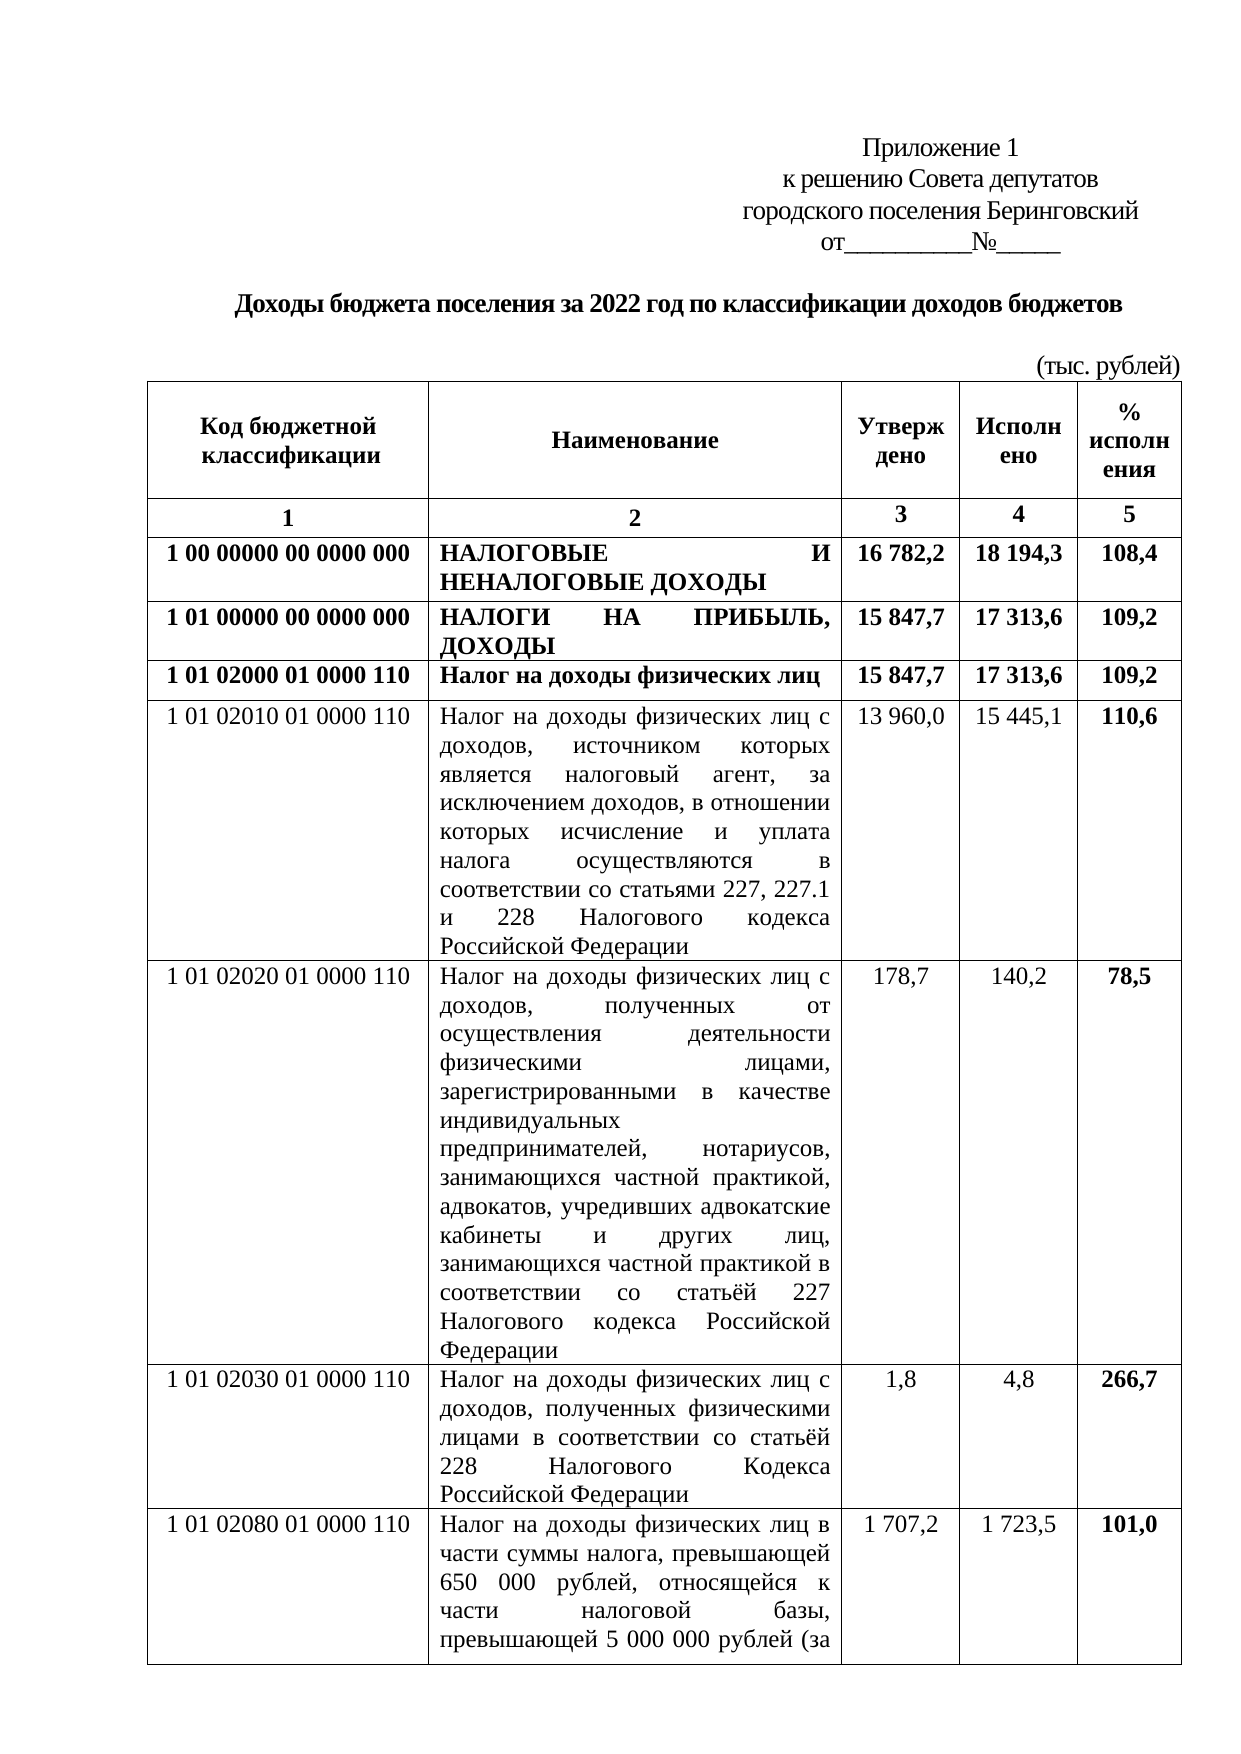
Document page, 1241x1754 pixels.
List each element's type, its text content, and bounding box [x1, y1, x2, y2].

table_cell Налог на доходы физических лиц с доходов, источником которых является налоговый агент, за исключением доходов, в отношении которых исчисление и уплата налога осуществляются в соответствии со статьями 227, 227.1 и 228 Налогового кодекса Российской Федерации [429, 701, 841, 960]
table_cell 13 960,0 [842, 701, 959, 960]
table_cell 1 01 02030 01 0000 110 [148, 1365, 428, 1508]
table_cell 18 194,3 [960, 538, 1077, 601]
table_cell 109,2 [1078, 602, 1181, 659]
table_cell 101,0 [1078, 1509, 1181, 1664]
text (тыс. рублей) [177, 349, 1181, 381]
table_header Наименование [429, 382, 841, 498]
table_cell 140,2 [960, 961, 1077, 1363]
table_header Код бюджетной классификации [148, 382, 428, 498]
table_header Приложение 1 к решению Совета депутатов городского поселения Беринговский от__________№_____ [701, 131, 1181, 256]
table_cell 1 01 02000 01 0000 110 [148, 661, 428, 700]
table_cell 78,5 [1078, 961, 1181, 1363]
table_cell 1 00 00000 00 0000 000 [148, 538, 428, 601]
table_cell 15 847,7 [842, 661, 959, 700]
table_cell Налог на доходы физических лиц с доходов, полученных физическими лицами в соответствии со статьёй 228 Налогового Кодекса Российской Федерации [429, 1365, 841, 1508]
table_cell 4,8 [960, 1365, 1077, 1508]
table_header Исполнено [960, 382, 1077, 498]
table_header Утверждено [842, 382, 959, 498]
table_cell 16 782,2 [842, 538, 959, 601]
table_cell 1 01 02020 01 0000 110 [148, 961, 428, 1363]
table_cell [148, 1509, 428, 1664]
table_cell 109,2 [1078, 661, 1181, 700]
table_cell Налог на доходы физических лиц [429, 661, 841, 700]
table_cell 266,7 [1078, 1365, 1181, 1508]
table_cell Налог на доходы физических лиц с доходов, полученных от осуществления деятельности физическими лицами, зарегистрированными в качестве индивидуальных предпринимателей, нотариусов, занимающихся частной практикой, адвокатов, учредивших адвокатские кабинеты и других лиц, занимающихся частной практикой в соответствии со статьёй 227 Налогового кодекса Российской Федерации [429, 961, 841, 1363]
table_cell 15 445,1 [960, 701, 1077, 960]
table_cell 1,8 [842, 1365, 959, 1508]
table_cell 3 [842, 499, 959, 537]
table_cell 1 707,2 [842, 1509, 959, 1664]
table_cell 110,6 [1078, 701, 1181, 960]
table_cell 15 847,7 [842, 602, 959, 659]
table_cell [429, 1509, 841, 1664]
table_cell 5 [1078, 499, 1181, 537]
table_cell НАЛОГИ НА ПРИБЫЛЬ, ДОХОДЫ [429, 602, 841, 659]
table_cell 1 01 02010 01 0000 110 [148, 701, 428, 960]
table_header % исполнения [1078, 382, 1181, 498]
text Доходы бюджета поселения за 2022 год по классификации доходов бюджетов [177, 287, 1181, 318]
table_cell 108,4 [1078, 538, 1181, 601]
table_cell 4 [960, 499, 1077, 537]
table_cell 1 [148, 499, 428, 537]
table_cell 1 01 00000 00 0000 000 [148, 602, 428, 659]
table_cell 178,7 [842, 961, 959, 1363]
table_cell 17 313,6 [960, 602, 1077, 659]
table_cell 2 [429, 499, 841, 537]
table_cell 1 723,5 [960, 1509, 1077, 1664]
table_cell 17 313,6 [960, 661, 1077, 700]
table_cell НАЛОГОВЫЕ И НЕНАЛОГОВЫЕ ДОХОДЫ [429, 538, 841, 601]
